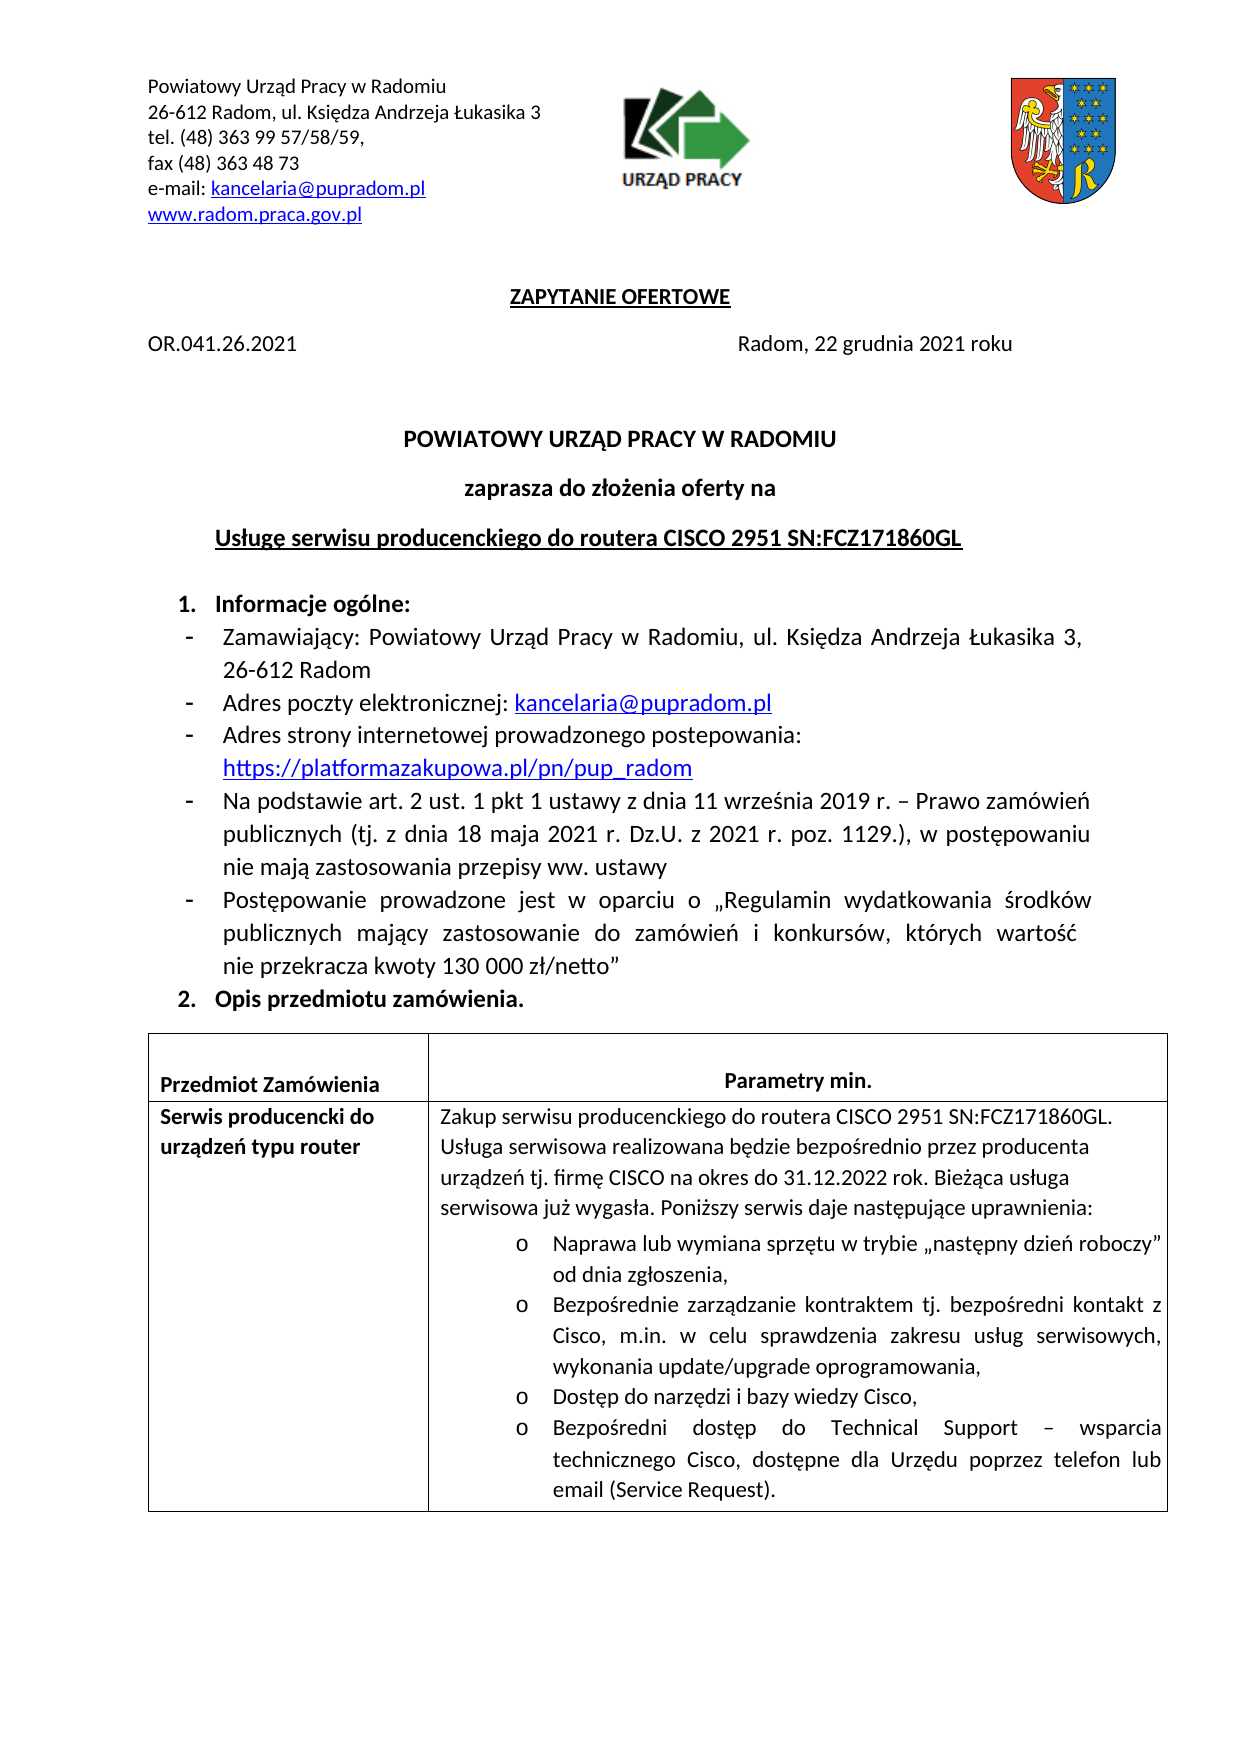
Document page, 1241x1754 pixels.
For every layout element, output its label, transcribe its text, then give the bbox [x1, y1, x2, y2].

table_header Parametry min. [429, 1034, 1167, 1101]
picture [616, 82, 769, 205]
table_header Przedmiot Zamówienia [149, 1034, 428, 1101]
list Usługę serwisu producenckiego do routera CISCO 2951 SN:FCZ171860GL [215, 522, 1093, 553]
list Zamawiający: Powiatowy Urząd Pracy w Radomiu, ul. Księdza Andrzeja Łukasika 3, 26-612 Radom [185, 621, 1093, 684]
text OR.041.26.2021 Radom, 22 grudnia 2021 roku [148, 329, 1093, 357]
list Opis przedmiotu zamówienia. [177, 983, 1093, 1013]
list Na podstawie art. 2 ust. 1 pkt 1 ustawy z dnia 11 września 2019 r. – Prawo zamówień publicznych (tj. z dnia 18 maja 2021 r. Dz.U. z 2021 r. poz. 1129.), w postępowaniu nie mają zastosowania przepisy ww. ustawy [185, 785, 1093, 882]
table_cell Zakup serwisu producenckiego do routera CISCO 2951 SN:FCZ171860GL. Usługa serwisowa realizowana będzie bezpośrednio przez producenta urządzeń tj. firmę CISCO na okres do 31.12.2022 rok. Bieżąca usługa serwisowa już wygasła. Poniższy serwis daje następujące uprawnienia: Naprawa lub wymiana sprzętu w trybie „następny dzień roboczy” od dnia zgłoszenia, Bezpośrednie zarządzanie kontraktem tj. bezpośredni kontakt z Cisco, m.in. w celu sprawdzenia zakresu usług serwisowych, wykonania update/upgrade oprogramowania, Dostęp do narzędzi i bazy wiedzy Cisco, Bezpośredni dostęp do Technical Support – wsparcia technicznego Cisco, dostępne dla Urzędu poprzez telefon lub email (Service Request). [429, 1102, 1167, 1511]
list Postępowanie prowadzone jest w oparciu o „Regulamin wydatkowania środków publicznych mający zastosowanie do zamówień i konkursów, których wartość nie przekracza kwoty 130 000 zł/netto” [185, 884, 1093, 981]
text ZAPYTANIE OFERTOWE [148, 282, 1093, 310]
list Informacje ogólne: [177, 588, 1093, 618]
text POWIATOWY URZĄD PRACY W RADOMIU [148, 423, 1093, 453]
picture [1010, 77, 1117, 205]
table_cell Serwis producencki do urządzeń typu router [149, 1102, 428, 1511]
list Adres strony internetowej prowadzonego postepowania: https://platformazakupowa.pl/pn/pup_radom [185, 719, 1093, 783]
list Adres poczty elektronicznej: kancelaria@pupradom.pl [185, 687, 1093, 717]
text zaprasza do złożenia oferty na [148, 472, 1093, 503]
